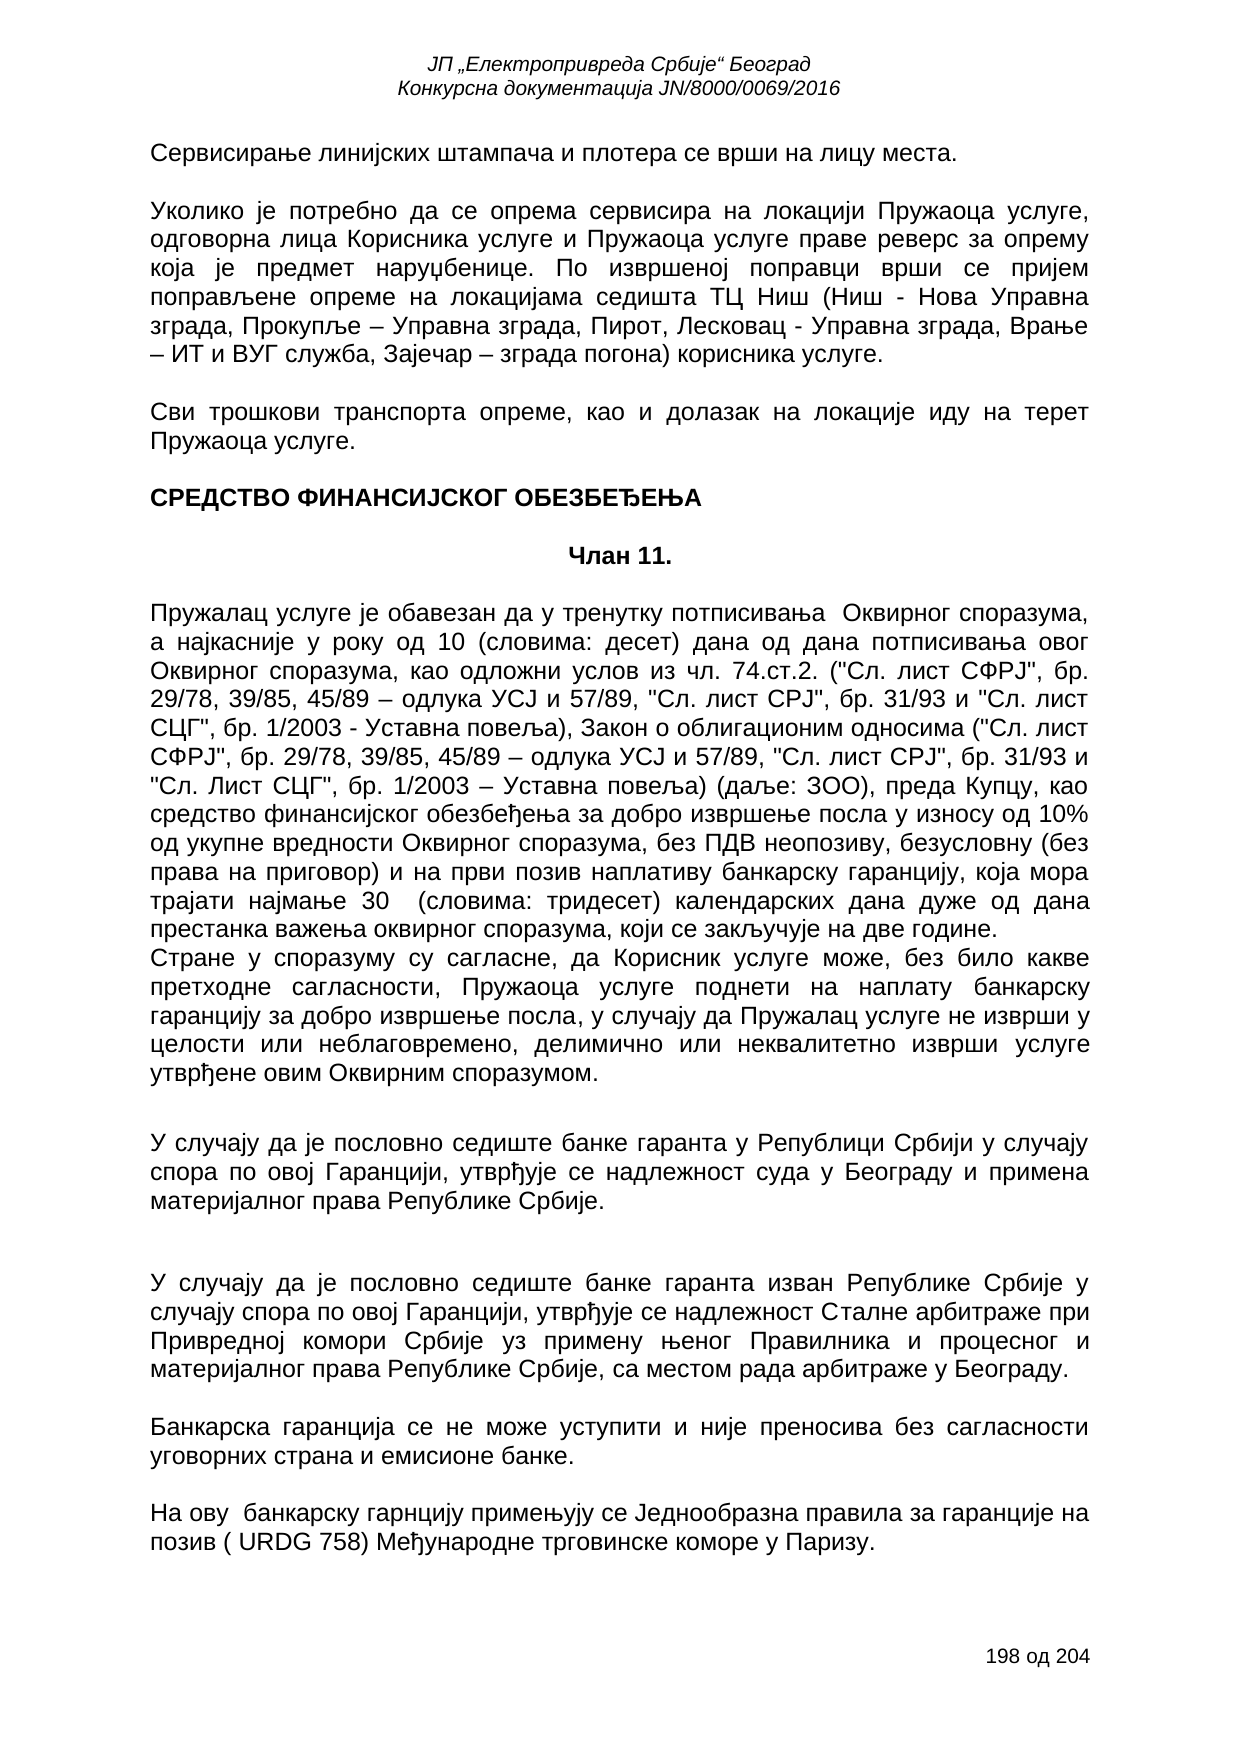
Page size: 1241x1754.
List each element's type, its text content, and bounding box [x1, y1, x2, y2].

text СРЕДСТВО ФИНАНСИЈСКОГ ОБЕЗБЕЂЕЊА [150, 483, 1090, 512]
text Члан 11. [150, 541, 1090, 569]
text Сервисирање линијских штампача и плотера се врши на лицу места. [150, 138, 1090, 167]
text Сви трошкови транспорта опреме, као и долазак на локације иду на терет Пружаоца услуге. [150, 397, 1090, 454]
text У случају да је пословно седиште банке гаранта у Републици Србији у случају спора по овој Гаранцији, утврђује се надлежност суда у Београду и примена материјалног права Републике Србије. [150, 1128, 1090, 1214]
text Банкарска гаранција се не може уступити и није преносива без сагласности уговорних страна и емисионе банке. [150, 1412, 1090, 1469]
text Стране у споразуму су сагласне, да Корисник услуге може, без било какве претходне сагласности, Пружаоца услуге поднети на наплату банкарску гаранцију за добро извршење посла, у случају да Пружалац услуге не изврши у целости или неблаговремено, делимично или неквалитетно изврши услуге утврђене овим Оквирним споразумом. [150, 943, 1090, 1087]
text У случају да је пословно седиште банке гаранта изван Републике Србије у случају спора по овој Гаранцији, утврђује се надлежност Сталне арбитраже при Привредној комори Србије уз примену њеног Правилника и процесног и материјалног права Републике Србије, са местом рада арбитраже у Београду. [150, 1268, 1090, 1383]
text Уколико је потребно да се опрема сервисира на локацији Пружаоца услуге, одговорна лица Корисника услуге и Пружаоца услуге праве реверс за опрему која је предмет наруџбенице. По извршеној поправци врши се пријем поправљене опреме на локацијама седишта ТЦ Ниш (Ниш - Нова Управна зграда, Прокупље – Управна зграда, Пирот, Лесковац - Управна зграда, Врање – ИТ и ВУГ служба, Зајечар – зграда погона) корисника услуге. [150, 196, 1090, 368]
text Пружалац услуге је обавезан да у тренутку потписивања Оквирног споразума, а најкасније у року од 10 (словима: десет) дана од дана потписивања овог Оквирног споразума, као одложни услов из чл. 74.ст.2. ("Сл. лист СФРJ", бр. 29/78, 39/85, 45/89 – oдлукa УСJ и 57/89, "Сл. лист СРJ", бр. 31/93 и "Сл. лист СЦГ", бр. 1/2003 - Устaвнa пoвeљa), Закон о облигационим односима ("Сл. лист СФРЈ", бр. 29/78, 39/85, 45/89 – одлука УСЈ и 57/89, "Сл. лист СРЈ", бр. 31/93 и "Сл. Лист СЦГ", бр. 1/2003 – Уставна повеља) (даље: ЗОО), преда Купцу, као средство финансијског обезбеђења за добро извршење посла у износу од 10% од укупне вредности Оквирног споразума, без ПДВ неопозиву, безусловну (без права на приговор) и на први позив наплативу банкарску гаранцију, која мора трајати најмање 30 (словима: тридесет) календарских дана дуже од дана престанка важења оквирног споразума, који се закључује на две године. [150, 598, 1090, 943]
text На ову банкарску гарнцију примењују се Једнообразна правила за гаранције на позив ( URDG 758) Међународне трговинске коморе у Паризу. [150, 1498, 1090, 1556]
